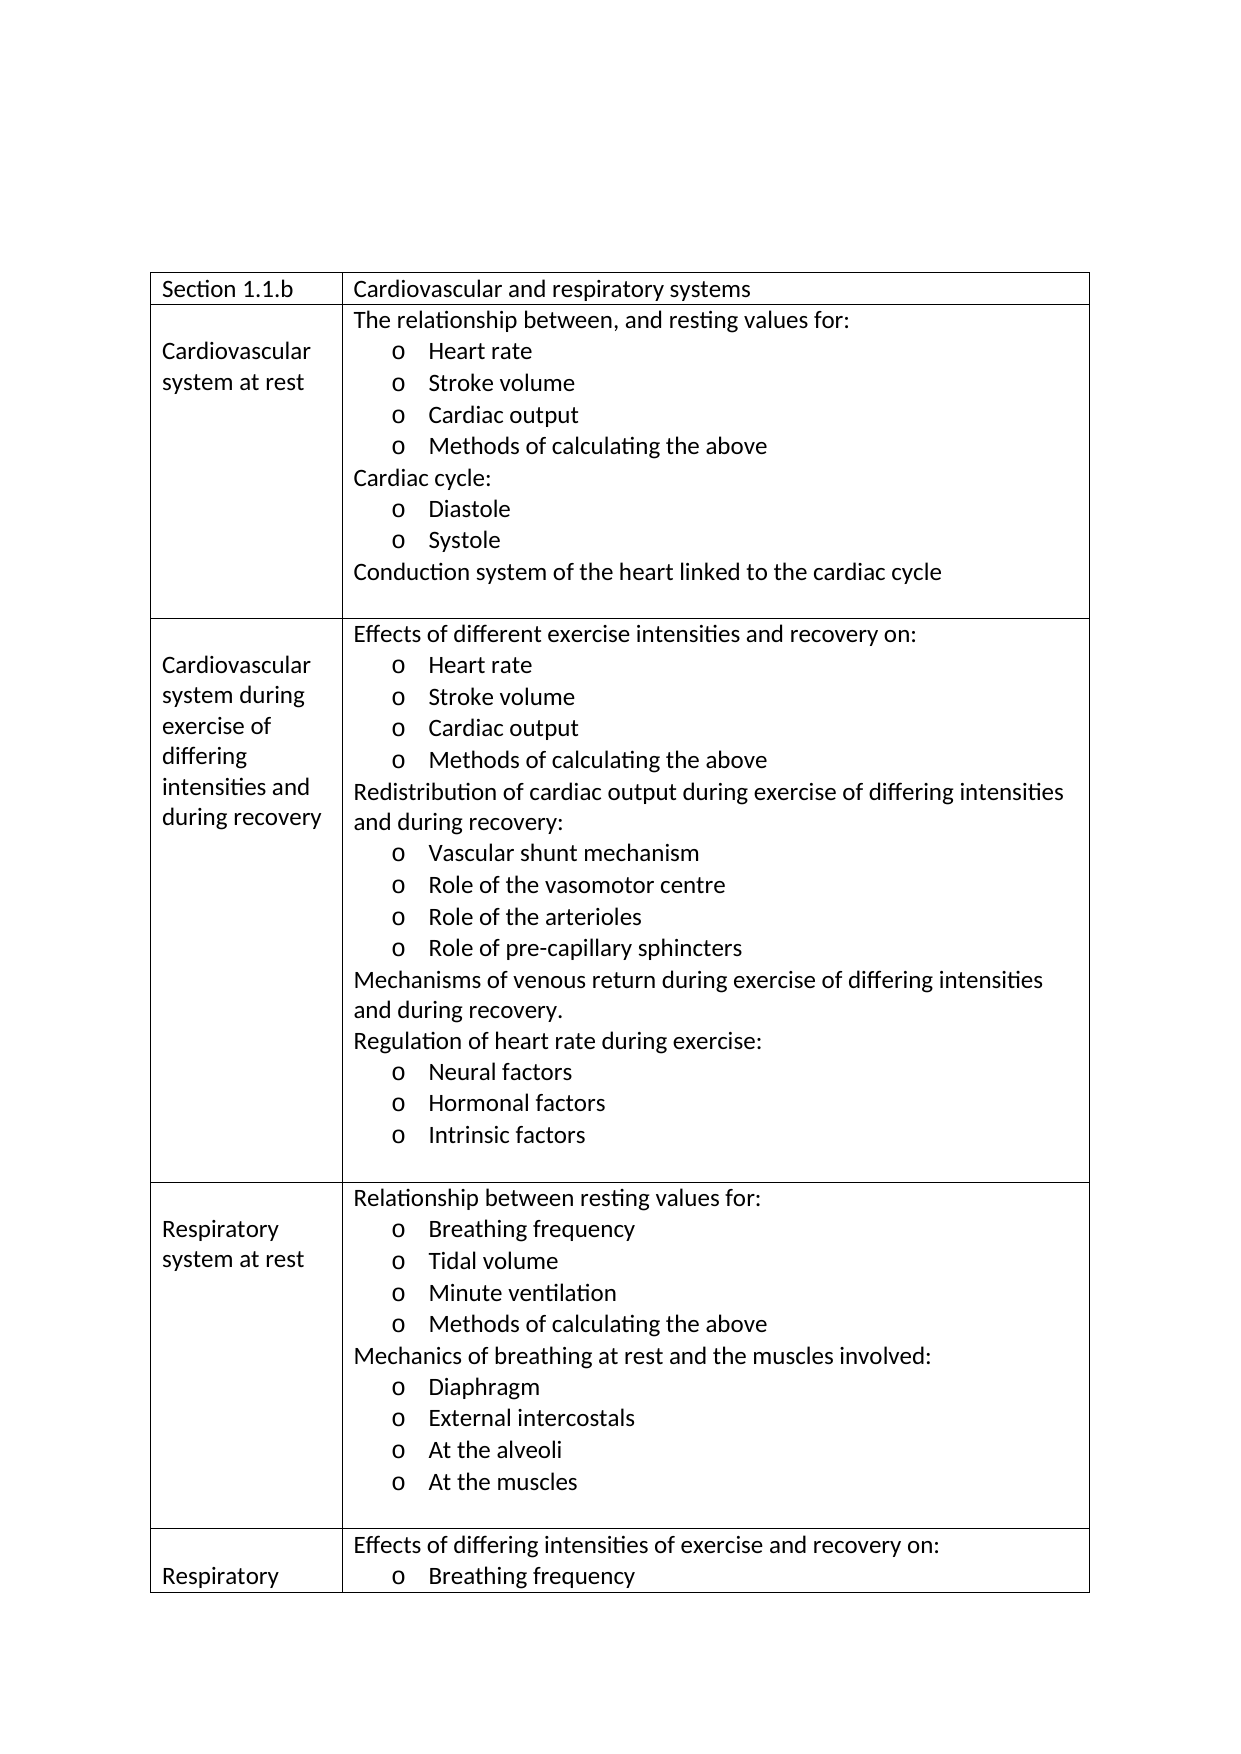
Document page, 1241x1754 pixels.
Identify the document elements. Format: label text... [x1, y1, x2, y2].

table_header Section 1.1.b [151, 273, 342, 304]
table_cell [343, 1529, 1089, 1592]
table_cell Respiratory system at rest [151, 1183, 342, 1528]
table_cell The relationship between, and resting values for: Heart rate Stroke volume Cardiac output Methods of calculating the above Cardiac cycle: Diastole Systole Conduction system of the heart linked to the cardiac cycle [343, 305, 1089, 617]
table_cell Cardiovascular system during exercise of differing intensities and during recovery [151, 619, 342, 1182]
table_cell Cardiovascular system at rest [151, 305, 342, 617]
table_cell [151, 1529, 342, 1592]
table_cell Relationship between resting values for: Breathing frequency Tidal volume Minute ventilation Methods of calculating the above Mechanics of breathing at rest and the muscles involved: Diaphragm External intercostals At the alveoli At the muscles [343, 1183, 1089, 1528]
table_cell Effects of different exercise intensities and recovery on: Heart rate Stroke volume Cardiac output Methods of calculating the above Redistribution of cardiac output during exercise of differing intensities and during recovery: Vascular shunt mechanism Role of the vasomotor centre Role of the arterioles Role of pre-capillary sphincters Mechanisms of venous return during exercise of differing intensities and during recovery. Regulation of heart rate during exercise: Neural factors Hormonal factors Intrinsic factors [343, 619, 1089, 1182]
table_header Cardiovascular and respiratory systems [343, 273, 1089, 304]
